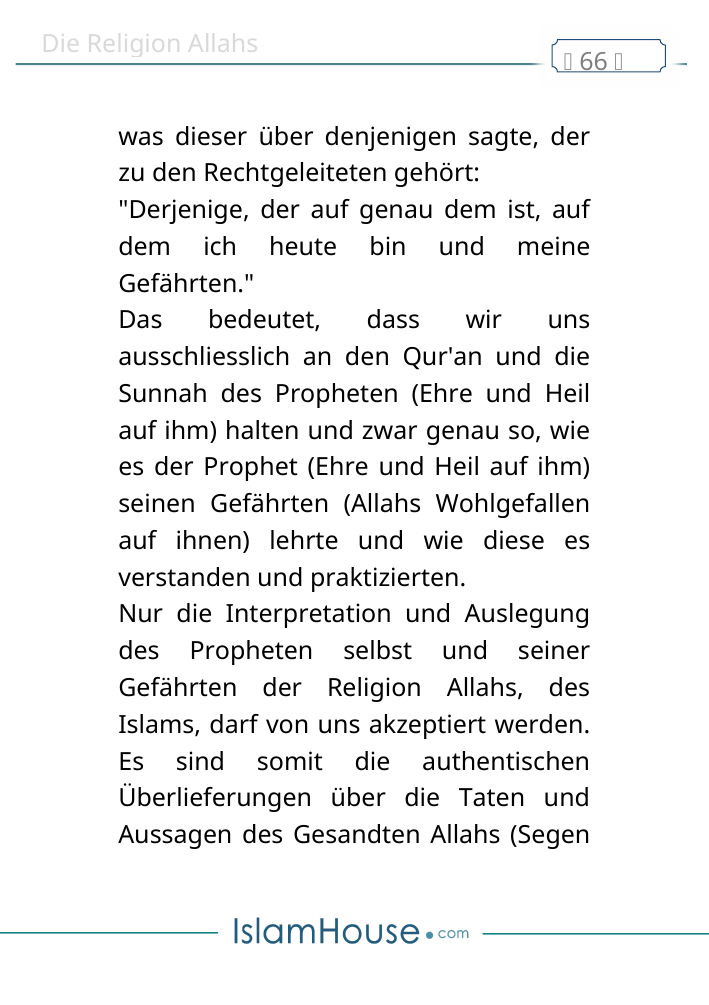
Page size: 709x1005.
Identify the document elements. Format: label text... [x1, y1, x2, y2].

picture [0, 912, 219, 949]
picture [226, 913, 709, 950]
text "Derjenige, der auf genau dem ist, auf dem ich heute bin und meine Gefährten." [118, 192, 591, 299]
text Das bedeutet, dass wir uns ausschliesslich an den Qur'an und die Sunnah des Propheten (Ehre und Heil auf ihm) halten und zwar genau so, wie es der Prophet (Ehre und Heil auf ihm) seinen Gefährten (Allahs Wohlgefallen auf ihnen) lehrte und wie diese es verstanden und praktizierten. [118, 302, 591, 593]
